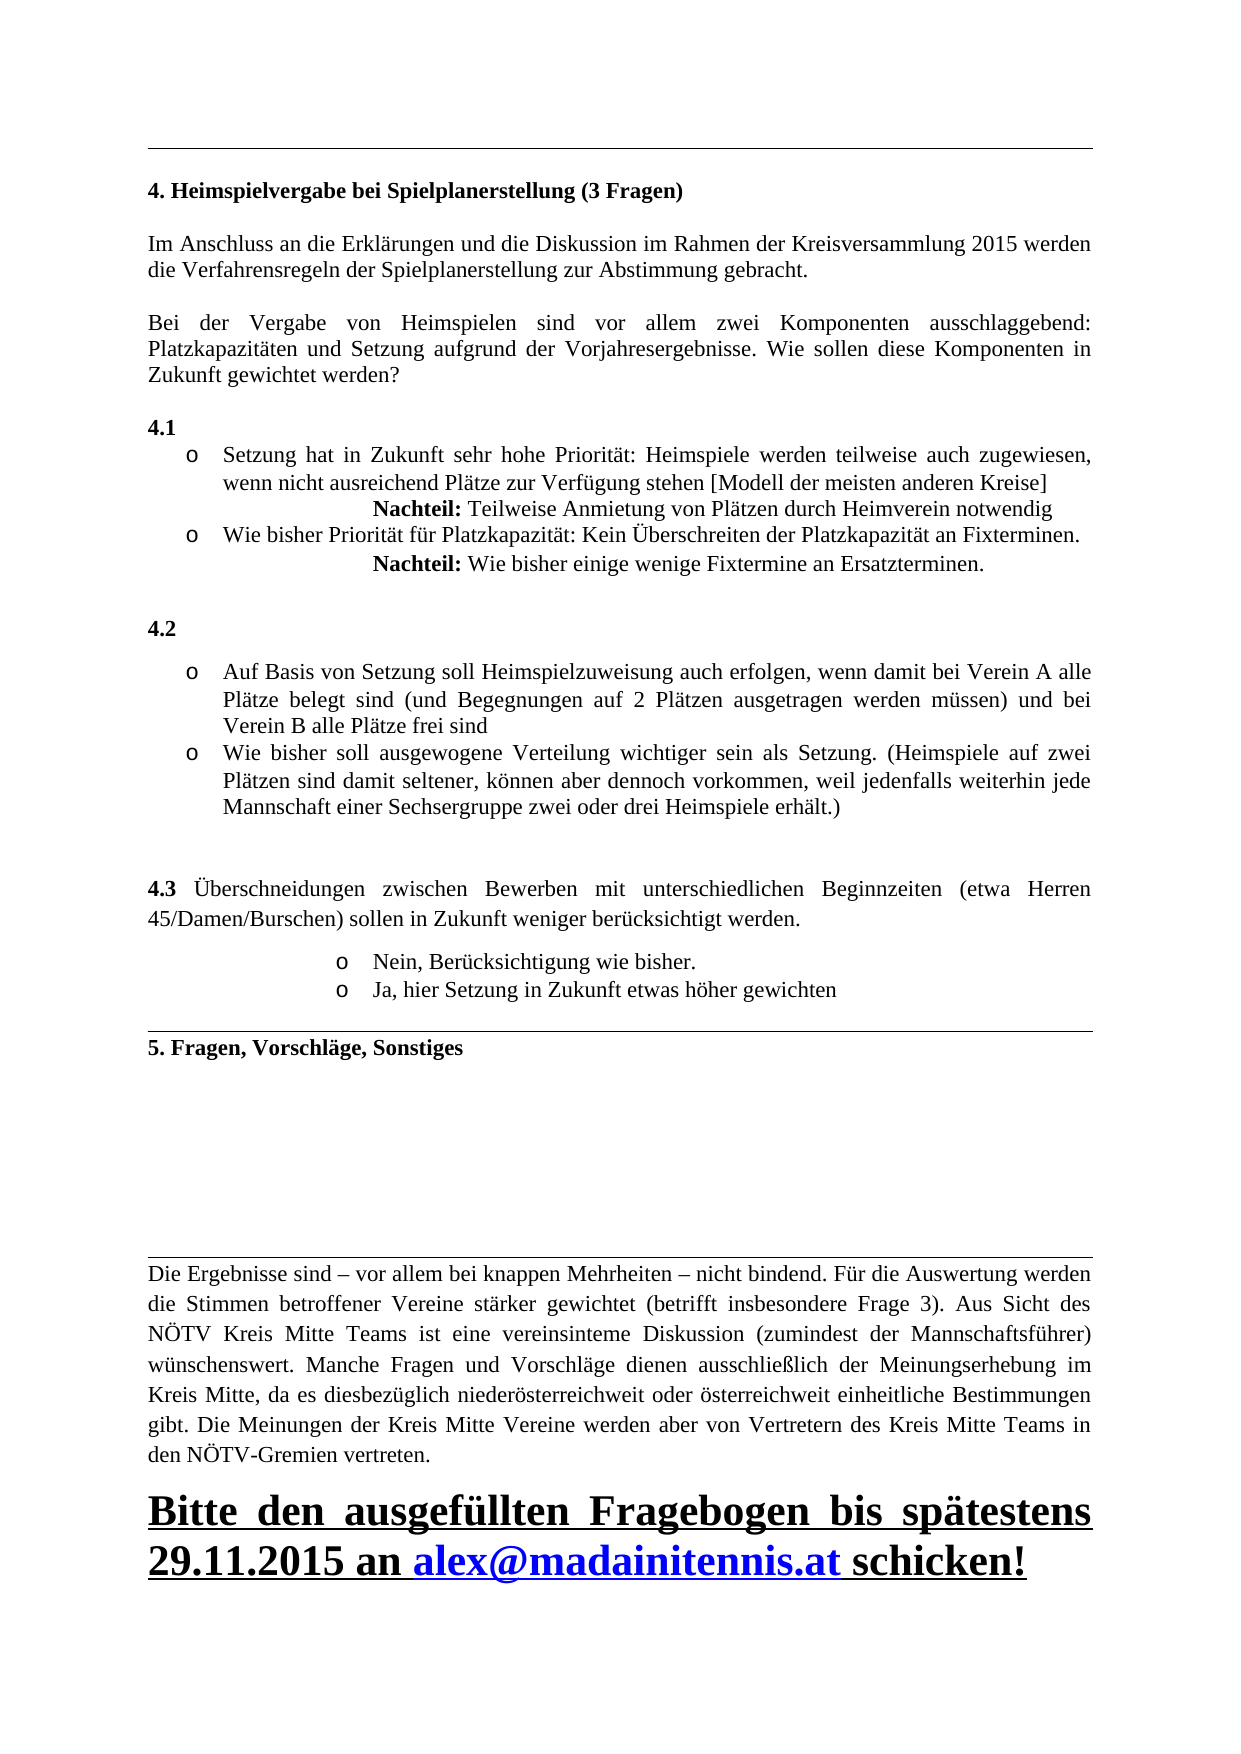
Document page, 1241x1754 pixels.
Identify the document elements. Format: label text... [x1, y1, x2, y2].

list Im Anschluss an die Erklärungen und die Diskussion im Rahmen der Kreisversammlung 2015 werden die Verfahrensregeln der Spielplanerstellung zur Abstimmung gebracht. [148, 230, 1093, 282]
list 5. Fragen, Vorschläge, Sonstiges [148, 1032, 1093, 1060]
list Nachteil: Wie bisher einige wenige Fixtermine an Ersatzterminen. [373, 550, 1093, 576]
list Wie bisher Priorität für Platzkapazität: Kein Überschreiten der Platzkapazität an Fixterminen. [185, 522, 1093, 550]
list Nachteil: Teilweise Anmietung von Plätzen durch Heimverein notwendig [373, 495, 1093, 522]
list 4.1 [148, 414, 1093, 441]
text 4.2 [148, 615, 1093, 641]
list Wie bisher soll ausgewogene Verteilung wichtiger sein als Setzung. (Heimspiele auf zwei Plätzen sind damit seltener, können aber dennoch vorkommen, weil jedenfalls weiterhin jede Mannschaft einer Sechsergruppe zwei oder drei Heimspiele erhält.) [185, 739, 1093, 819]
list Auf Basis von Setzung soll Heimspielzuweisung auch erfolgen, wenn damit bei Verein A alle Plätze belegt sind (und Begegnungen auf 2 Plätzen ausgetragen werden müssen) und bei Verein B alle Plätze frei sind [185, 658, 1093, 739]
list Bitte den ausgefüllten Fragebogen bis spätestens 29.11.2015 an alex@madainitennis.at schicken! [148, 1484, 1093, 1528]
list Ja, hier Setzung in Zukunft etwas höher gewichten [335, 976, 1093, 1004]
list Setzung hat in Zukunft sehr hohe Priorität: Heimspiele werden teilweise auch zugewiesen, wenn nicht ausreichend Plätze zur Verfügung stehen [Modell der meisten anderen Kreise] [185, 441, 1093, 495]
text Die Ergebnisse sind – vor allem bei knappen Mehrheiten – nicht bindend. Für die Auswertung werden die Stimmen betroffener Vereine stärker gewichtet (betrifft insbesondere Frage 3). Aus Sicht des NÖTV Kreis Mitte Teams ist eine vereinsinteme Diskussion (zumindest der Mannschaftsführer) wünschenswert. Manche Fragen und Vorschläge dienen ausschließlich der Meinungserhebung im Kreis Mitte, da es diesbezüglich niederösterreichweit oder österreichweit einheitliche Bestimmungen gibt. Die Meinungen der Kreis Mitte Vereine werden aber von Vertretern des Kreis Mitte Teams in den NÖTV-Gremien vertreten. [148, 1258, 1093, 1468]
list Bitte den ausgefüllten Fragebogen bis spätestens 29.11.2015 an alex@madainitennis.at schicken! [148, 1530, 1093, 1635]
list 4. Heimspielvergabe bei Spielplanerstellung (3 Fragen) [148, 177, 1093, 203]
list Bei der Vergabe von Heimspielen sind vor allem zwei Komponenten ausschlaggebend: Platzkapazitäten und Setzung aufgrund der Vorjahresergebnisse. Wie sollen diese Komponenten in Zukunft gewichtet werden? [148, 309, 1093, 388]
text 4.3 Überschneidungen zwischen Bewerben mit unterschiedlichen Beginnzeiten (etwa Herren 45/Damen/Burschen) sollen in Zukunft weniger berücksichtigt werden. [148, 875, 1093, 931]
list Nein, Berücksichtigung wie bisher. [335, 948, 1093, 976]
